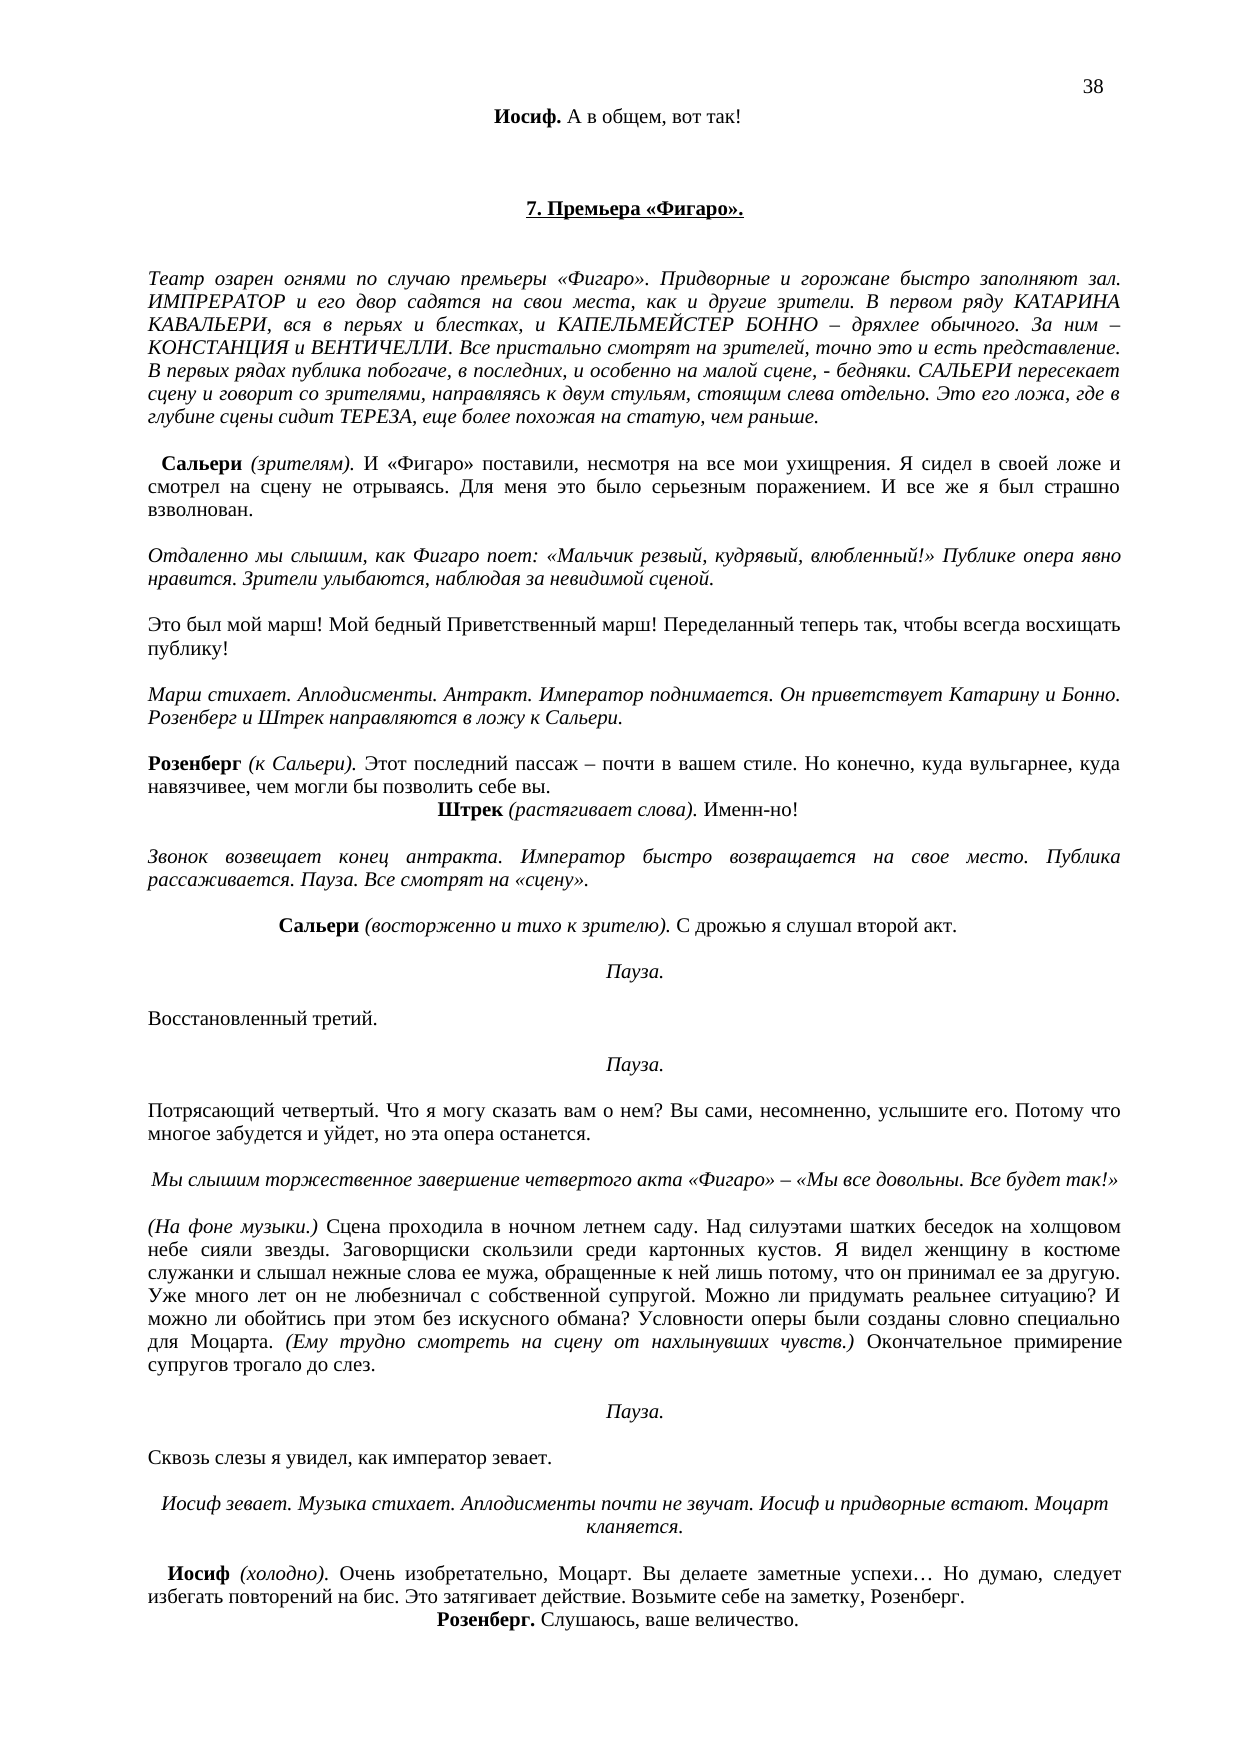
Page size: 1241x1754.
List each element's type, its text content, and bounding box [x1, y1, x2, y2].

text 7. Премьера «Фигаро». [148, 197, 1122, 220]
text Это был мой марш! Мой бедный Приветственный марш! Переделанный теперь так, чтобы всегда восхищать публику! [148, 613, 1122, 659]
text Розенберг (к Сальери). Этот последний пассаж – почти в вашем стиле. Но конечно, куда вульгарнее, куда навязчивее, чем могли бы позволить себе вы. [148, 752, 1122, 798]
text Пауза. [148, 1399, 1122, 1423]
text (На фоне музыки.) Сцена проходила в ночном летнем саду. Над силуэтами шатких беседок на холщовом небе сияли звезды. Заговорщиски скользили среди картонных кустов. Я видел женщину в костюме служанки и слышал нежные слова ее мужа, обращенные к ней лишь потому, что он принимал ее за другую. Уже много лет он не любезничал с собственной супругой. Можно ли придумать реальнее ситуацию? И можно ли обойтись при этом без искусного обмана? Условности оперы были созданы словно специально для Моцарта. (Ему трудно смотреть на сцену от нахлынувших чувств.) Окончательное примирение супругов трогало до слез. [148, 1214, 1122, 1376]
text Восстановленный третий. [148, 1006, 1122, 1029]
text Розенберг. Слушаюсь, ваше величество. [148, 1608, 1122, 1631]
text Марш стихает. Аплодисменты. Антракт. Император поднимается. Он приветствует Катарину и Бонно. Розенберг и Штрек направляются в ложу к Сальери. [148, 683, 1122, 729]
text Иосиф зевает. Музыка стихает. Аплодисменты почти не звучат. Иосиф и придворные встают. Моцарт кланяется. [148, 1492, 1122, 1538]
text Штрек (растягивает слова). Именн-но! [148, 798, 1122, 821]
text Сальери (восторженно и тихо к зрителю). С дрожью я слушал второй акт. [148, 914, 1122, 937]
text Иосиф. А в общем, вот так! [148, 104, 1122, 128]
text Пауза. [148, 1053, 1122, 1076]
text Театр озарен огнями по случаю премьеры «Фигаро». Придворные и горожане быстро заполняют зал. ИМПРЕРАТОР и его двор садятся на свои места, как и другие зрители. В первом ряду КАТАРИНА КАВАЛЬЕРИ, вся в перьях и блестках, и КАПЕЛЬМЕЙСТЕР БОННО – дряхлее обычного. За ним – КОНСТАНЦИЯ и ВЕНТИЧЕЛЛИ. Все пристально смотрят на зрителей, точно это и есть представление. В первых рядах публика побогаче, в последних, и особенно на малой сцене, - бедняки. САЛЬЕРИ пересекает сцену и говорит со зрителями, направляясь к двум стульям, стоящим слева отдельно. Это его ложа, где в глубине сцены сидит ТЕРЕЗА, еще более похожая на статую, чем раньше. [148, 266, 1122, 428]
text Сальери (зрителям). И «Фигаро» поставили, несмотря на все мои ухищрения. Я сидел в своей ложе и смотрел на сцену не отрываясь. Для меня это было серьезным поражением. И все же я был страшно взволнован. [148, 451, 1122, 521]
text Мы слышим торжественное завершение четвертого акта «Фигаро» – «Мы все довольны. Все будет так!» [148, 1168, 1122, 1191]
text Звонок возвещает конец антракта. Император быстро возвращается на свое место. Публика рассаживается. Пауза. Все смотрят на «сцену». [148, 844, 1122, 891]
text Пауза. [148, 960, 1122, 983]
text Иосиф (холодно). Очень изобретательно, Моцарт. Вы делаете заметные успехи… Но думаю, следует избегать повторений на бис. Это затягивает действие. Возьмите себе на заметку, Розенберг. [148, 1561, 1122, 1608]
text Потрясающий четвертый. Что я могу сказать вам о нем? Вы сами, несомненно, услышите его. Потому что многое забудется и уйдет, но эта опера останется. [148, 1099, 1122, 1145]
text Отдаленно мы слышим, как Фигаро поет: «Мальчик резвый, кудрявый, влюбленный!» Публике опера явно нравится. Зрители улыбаются, наблюдая за невидимой сценой. [148, 544, 1122, 590]
text Сквозь слезы я увидел, как император зевает. [148, 1446, 1122, 1469]
